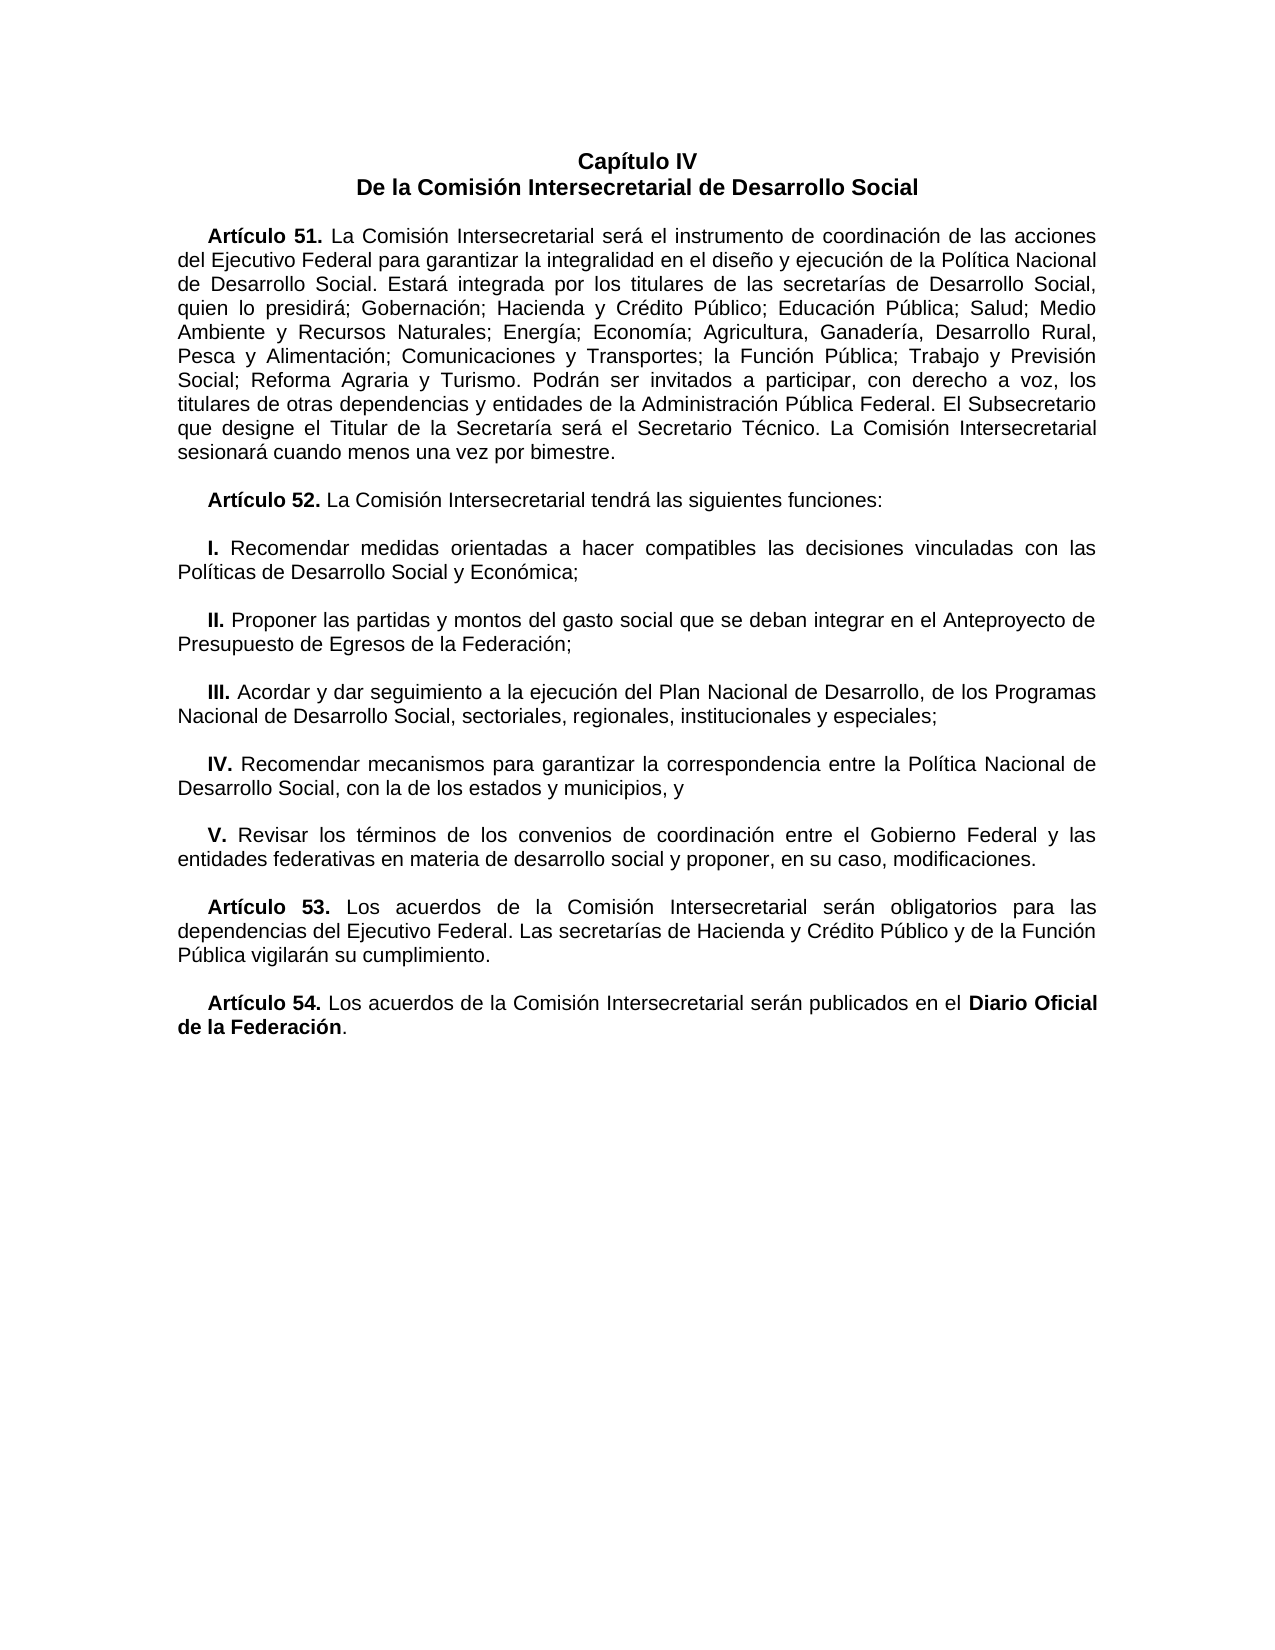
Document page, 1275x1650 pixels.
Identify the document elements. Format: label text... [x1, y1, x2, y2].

text Capítulo IV [177, 148, 1098, 174]
text III. Acordar y dar seguimiento a la ejecución del Plan Nacional de Desarrollo, de los Programas Nacional de Desarrollo Social, sectoriales, regionales, institucionales y especiales; [177, 679, 1098, 727]
text I. Recomendar medidas orientadas a hacer compatibles las decisiones vinculadas con las Políticas de Desarrollo Social y Económica; [177, 536, 1098, 584]
text Artículo 51. La Comisión Intersecretarial será el instrumento de coordinación de las acciones del Ejecutivo Federal para garantizar la integralidad en el diseño y ejecución de la Política Nacional de Desarrollo Social. Estará integrada por los titulares de las secretarías de Desarrollo Social, quien lo presidirá; Gobernación; Hacienda y Crédito Público; Educación Pública; Salud; Medio Ambiente y Recursos Naturales; Energía; Economía; Agricultura, Ganadería, Desarrollo Rural, Pesca y Alimentación; Comunicaciones y Transportes; la Función Pública; Trabajo y Previsión Social; Reforma Agraria y Turismo. Podrán ser invitados a participar, con derecho a voz, los titulares de otras dependencias y entidades de la Administración Pública Federal. El Subsecretario que designe el Titular de la Secretaría será el Secretario Técnico. La Comisión Intersecretarial sesionará cuando menos una vez por bimestre. [177, 224, 1098, 464]
text Artículo 52. La Comisión Intersecretarial tendrá las siguientes funciones: [177, 488, 1098, 512]
text V. Revisar los términos de los convenios de coordinación entre el Gobierno Federal y las entidades federativas en materia de desarrollo social y proponer, en su caso, modificaciones. [177, 823, 1098, 871]
text Artículo 53. Los acuerdos de la Comisión Intersecretarial serán obligatorios para las dependencias del Ejecutivo Federal. Las secretarías de Hacienda y Crédito Público y de la Función Pública vigilarán su cumplimiento. [177, 895, 1098, 967]
text IV. Recomendar mecanismos para garantizar la correspondencia entre la Política Nacional de Desarrollo Social, con la de los estados y municipios, y [177, 751, 1098, 799]
text II. Proponer las partidas y montos del gasto social que se deban integrar en el Anteproyecto de Presupuesto de Egresos de la Federación; [177, 608, 1098, 656]
text Artículo 54. Los acuerdos de la Comisión Intersecretarial serán publicados en el Diario Oficial de la Federación. [177, 991, 1098, 1039]
text De la Comisión Intersecretarial de Desarrollo Social [177, 174, 1098, 200]
